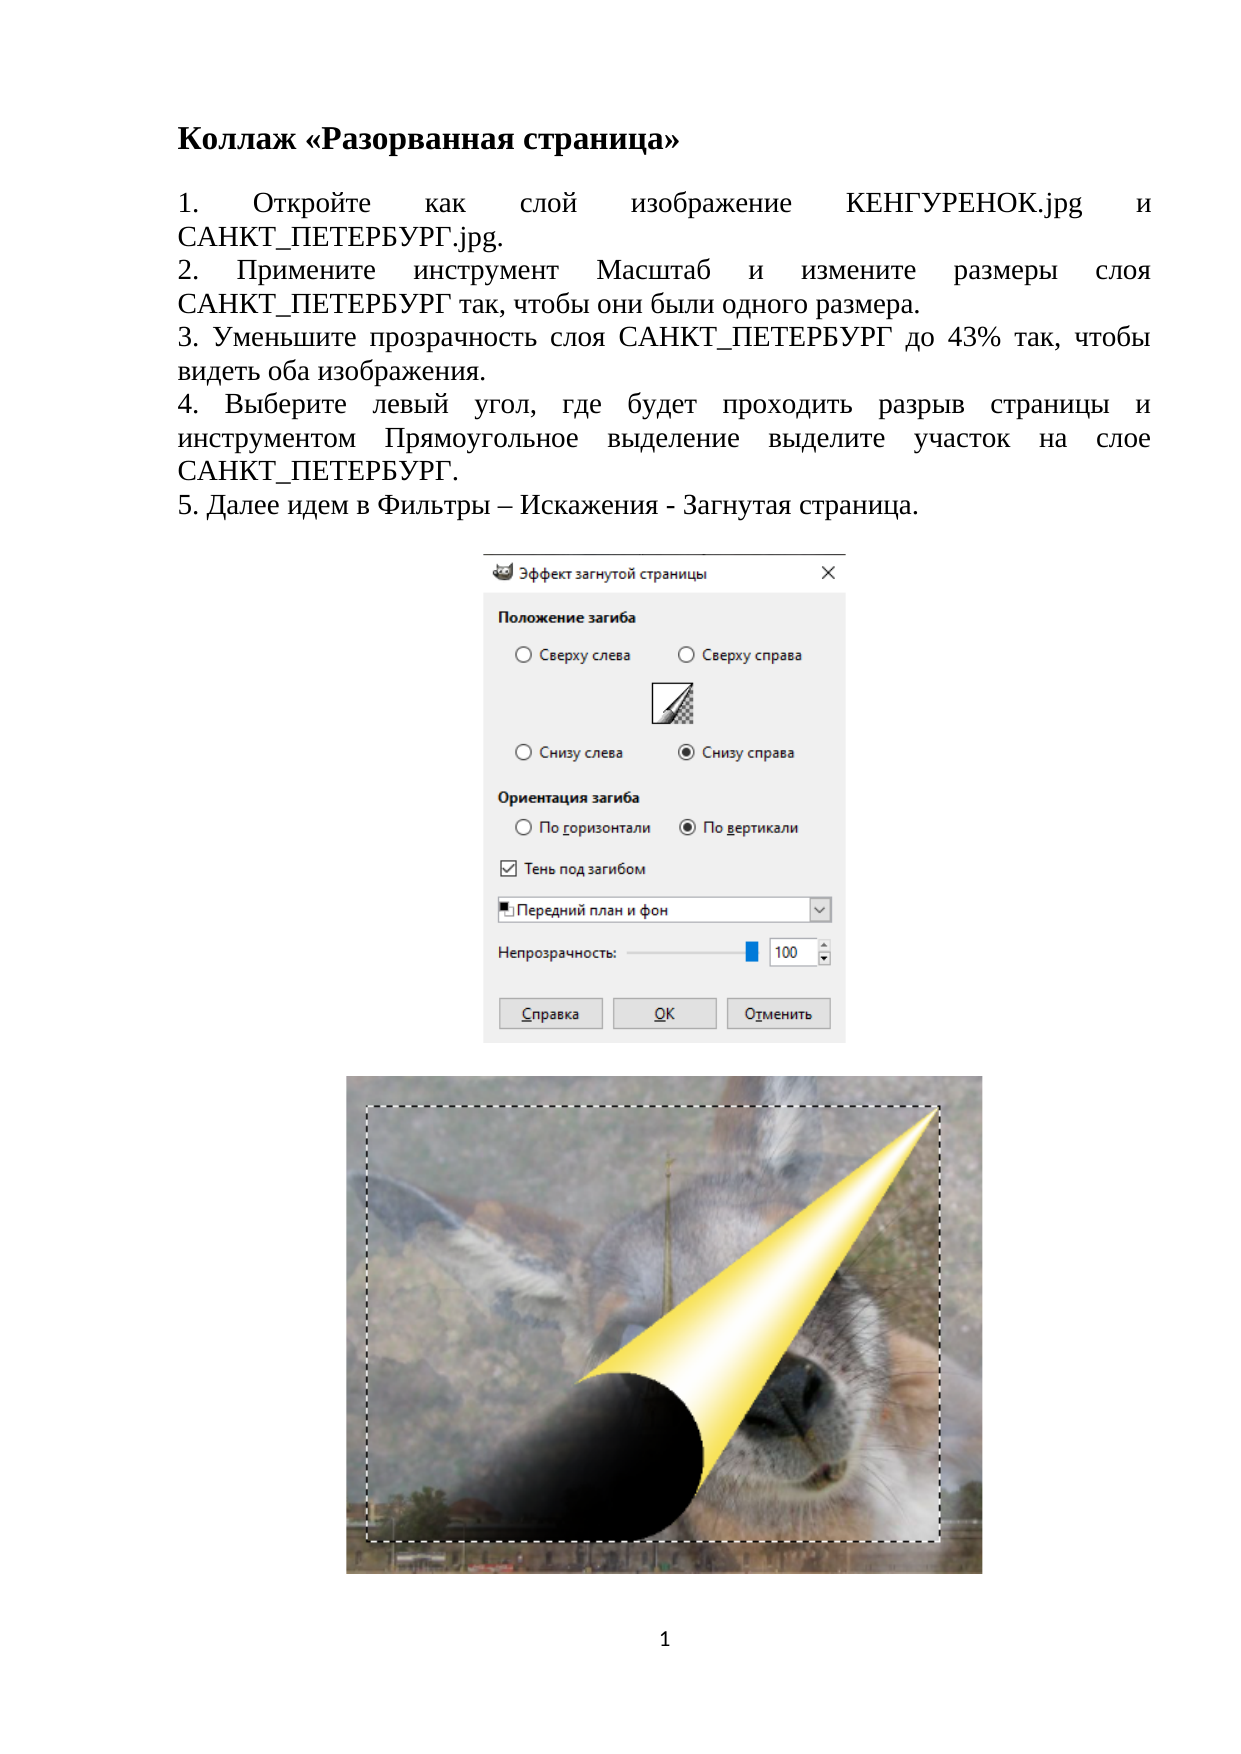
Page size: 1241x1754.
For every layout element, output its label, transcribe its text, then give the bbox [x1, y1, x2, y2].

text 5. Далее идем в Фильтры – Искажения - Загнутая страница. [177, 487, 1152, 521]
picture [346, 1076, 983, 1574]
text 2. Примените инструмент Масштаб и измените размеры слоя САНКТ_ПЕТЕРБУРГ так, чтобы они были одного размера. [177, 252, 1152, 319]
text Коллаж «Разорванная страница» [177, 118, 1152, 156]
picture [483, 554, 846, 1043]
text 3. Уменьшите прозрачность слоя САНКТ_ПЕТЕРБУРГ до 43% так, чтобы видеть оба изображения. [177, 319, 1152, 386]
text 4. Выберите левый угол, где будет проходить разрыв страницы и инструментом Прямоугольное выделение выделите участок на слое САНКТ_ПЕТЕРБУРГ. [177, 386, 1152, 487]
text 1. Откройте как слой изображение КЕНГУРЕНОК.jpg и САНКТ_ПЕТЕРБУРГ.jpg. [177, 185, 1152, 252]
